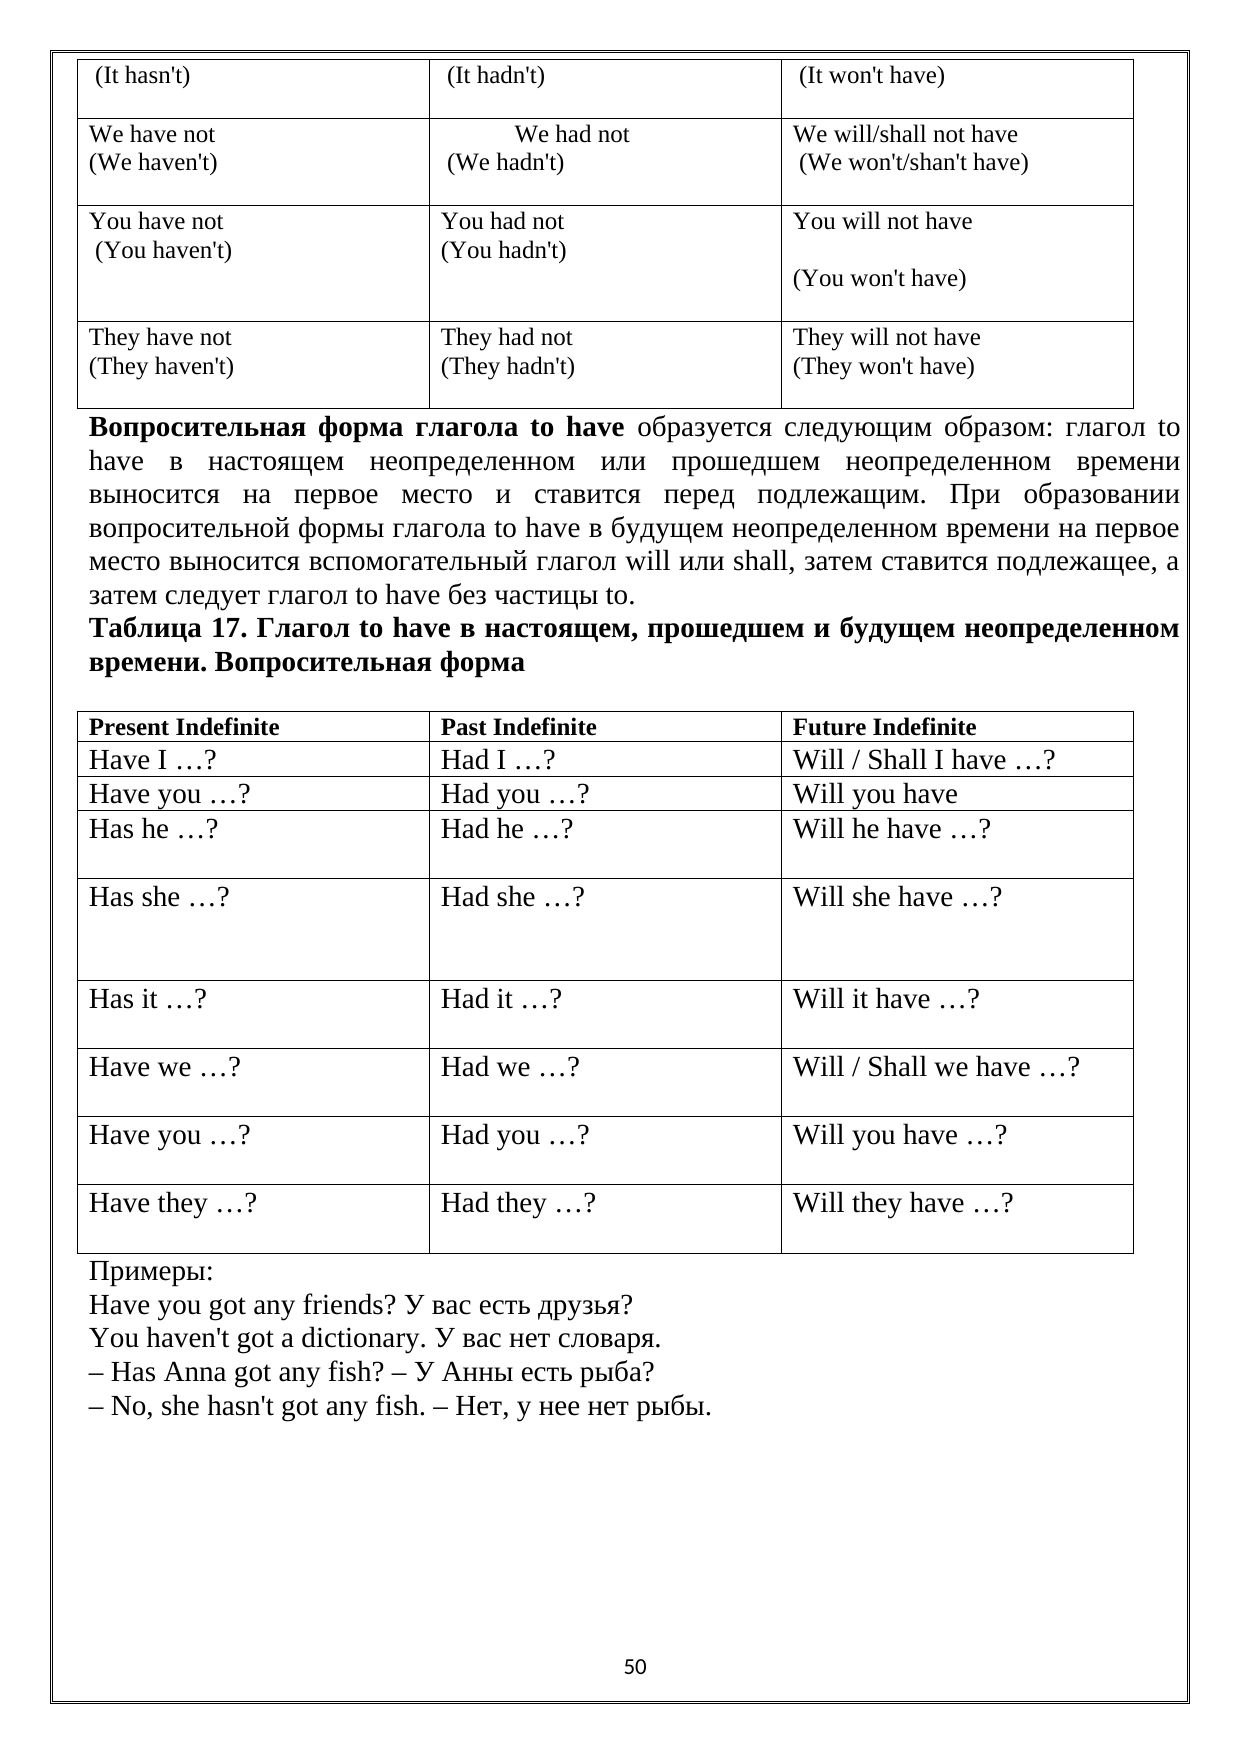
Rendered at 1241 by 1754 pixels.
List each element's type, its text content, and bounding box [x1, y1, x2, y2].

text Have you got any friends? У вас есть друзья? [89, 1287, 1181, 1321]
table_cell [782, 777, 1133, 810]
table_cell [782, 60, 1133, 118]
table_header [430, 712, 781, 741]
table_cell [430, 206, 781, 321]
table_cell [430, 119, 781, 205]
text Вопросительная форма глагола to have образуется следующим образом: глагол to have в настоящем неопределенном или прошедшем неопределенном времени выносится на первое место и ставится перед подлежащим. При образовании вопросительной формы глагола to have в будущем неопределенном времени на первое место выносится вспомогательный глагол will или shall, затем ставится подлежащее, а затем следует глагол to have без частицы to. [89, 409, 1181, 611]
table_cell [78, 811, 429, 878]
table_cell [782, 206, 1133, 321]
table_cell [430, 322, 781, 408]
text Примеры: [89, 1253, 1181, 1287]
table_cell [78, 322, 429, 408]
text – No, she hasn't got any fish. – Нет, у нее нет рыбы. [89, 1388, 1181, 1421]
text – Has Anna got any fish? – У Анны есть рыба? [89, 1354, 1181, 1388]
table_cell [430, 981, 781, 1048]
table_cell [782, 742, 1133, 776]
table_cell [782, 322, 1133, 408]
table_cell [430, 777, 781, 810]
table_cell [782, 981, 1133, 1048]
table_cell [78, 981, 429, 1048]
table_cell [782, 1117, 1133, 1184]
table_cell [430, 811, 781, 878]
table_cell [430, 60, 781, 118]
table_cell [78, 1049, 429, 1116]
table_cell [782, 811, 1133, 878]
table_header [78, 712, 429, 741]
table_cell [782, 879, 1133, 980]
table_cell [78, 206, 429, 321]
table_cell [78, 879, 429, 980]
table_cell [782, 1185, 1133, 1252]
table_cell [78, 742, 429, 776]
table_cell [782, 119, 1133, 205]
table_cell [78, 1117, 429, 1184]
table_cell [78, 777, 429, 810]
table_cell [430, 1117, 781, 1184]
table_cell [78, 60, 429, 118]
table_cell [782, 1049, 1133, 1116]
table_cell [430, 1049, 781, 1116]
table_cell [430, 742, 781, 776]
text Таблица 17. Глагол to have в настоящем, прошедшем и будущем неопределенном времени. Вопросительная форма [89, 611, 1181, 678]
text You haven't got a dictionary. У вас нет словаря. [89, 1321, 1181, 1354]
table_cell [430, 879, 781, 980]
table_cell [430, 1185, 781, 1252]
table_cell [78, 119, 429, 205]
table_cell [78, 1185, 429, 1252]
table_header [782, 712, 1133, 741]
